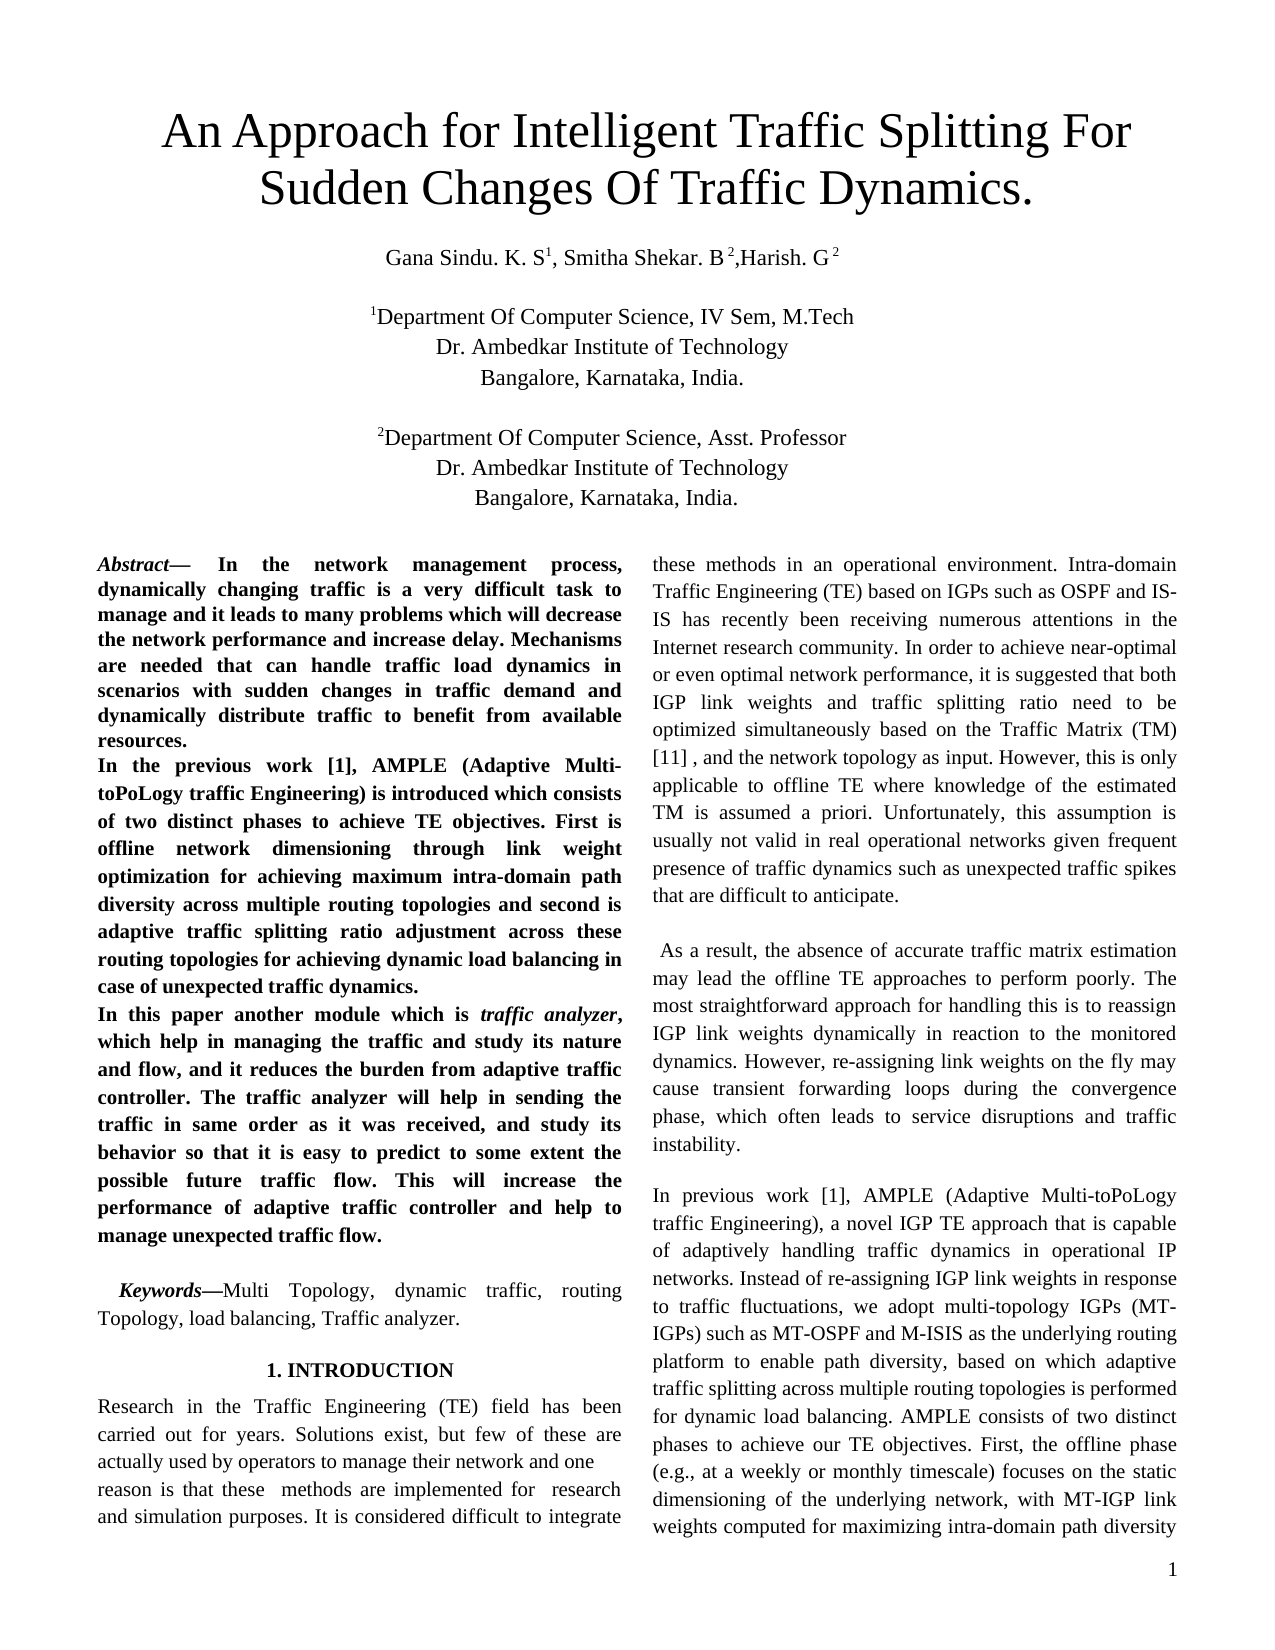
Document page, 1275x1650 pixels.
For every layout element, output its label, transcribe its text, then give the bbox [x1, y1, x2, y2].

text Bangalore, Karnataka, India. [138, 364, 1087, 390]
text Dr. Ambedkar Institute of Technology [138, 333, 1087, 360]
text 2Department Of Computer Science, Asst. Professor [138, 424, 1087, 450]
text Keywords—Multi Topology, dynamic traffic, routing Topology, load balancing, Traffic analyzer. [97, 1278, 622, 1329]
text 1Department Of Computer Science, IV Sem, M.Tech [138, 303, 1087, 329]
text In this paper another module which is traffic analyzer, which help in managing the traffic and study its nature and flow, and it reduces the burden from adaptive traffic controller. The traffic analyzer will help in sending the traffic in same order as it was received, and study its behavior so that it is easy to predict to some extent the possible future traffic flow. This will increase the performance of adaptive traffic controller and help to manage unexpected traffic flow. [97, 1039, 622, 1177]
title An Approach for Intelligent Traffic Splitting For Sudden Changes Of Traffic Dynamics. [159, 101, 1134, 216]
text Abstract— In the network management process, dynamically changing traffic is a very difficult task to manage and it leads to many problems which will decrease the network performance and increase delay. Mechanisms are needed that can handle traffic load dynamics in scenarios with sudden changes in traffic demand and dynamically distribute traffic to benefit from available resources. [97, 105, 622, 752]
text reason is that these methods are implemented for research and simulation purposes. It is considered difficult to integrate these methods in an operational environment. Intra-domain Traffic Engineering (TE) based on IGPs such as OSPF and IS-IS has recently been receiving numerous attentions in the Internet research community. In order to achieve near-optimal or even optimal network performance, it is suggested that both IGP link weights and traffic splitting ratio need to be optimized simultaneously based on the Traffic Matrix (TM) [11] , and the network topology as input. However, this is only applicable to offline TE where knowledge of the estimated TM is assumed a priori. Unfortunately, this assumption is usually not valid in real operational networks given frequent presence of traffic dynamics such as unexpected traffic spikes that are difficult to anticipate. [652, 105, 1177, 907]
text Bangalore, Karnataka, India. [453, 484, 1087, 511]
text In the previous work [1], AMPLE (Adaptive Multi-toPoLogy traffic Engineering) is introduced which consists of two distinct phases to achieve TE objectives. First is offline network dimensioning through link weight optimization for achieving maximum intra-domain path diversity across multiple routing topologies and second is adaptive traffic splitting ratio adjustment across these routing topologies for achieving dynamic load balancing in case of unexpected traffic dynamics. [97, 753, 622, 998]
text Gana Sindu. K. S1, Smitha Shekar. B 2,Harish. G 2 [138, 243, 1087, 270]
text Research in the Traffic Engineering (TE) field has been carried out for years. Solutions exist, but few of these are actually used by operators to manage their network and one [97, 1394, 622, 1473]
text Dr. Ambedkar Institute of Technology [138, 454, 1087, 481]
subtitle 1. INTRODUCTION [97, 1358, 622, 1382]
text As a result, the absence of accurate traffic matrix estimation may lead the offline TE approaches to perform poorly. The most straightforward approach for handling this is to reassign IGP link weights dynamically in reaction to the monitored dynamics. However, re-assigning link weights on the fly may cause transient forwarding loops during the convergence phase, which often leads to service disruptions and traffic instability. [652, 938, 1177, 1156]
